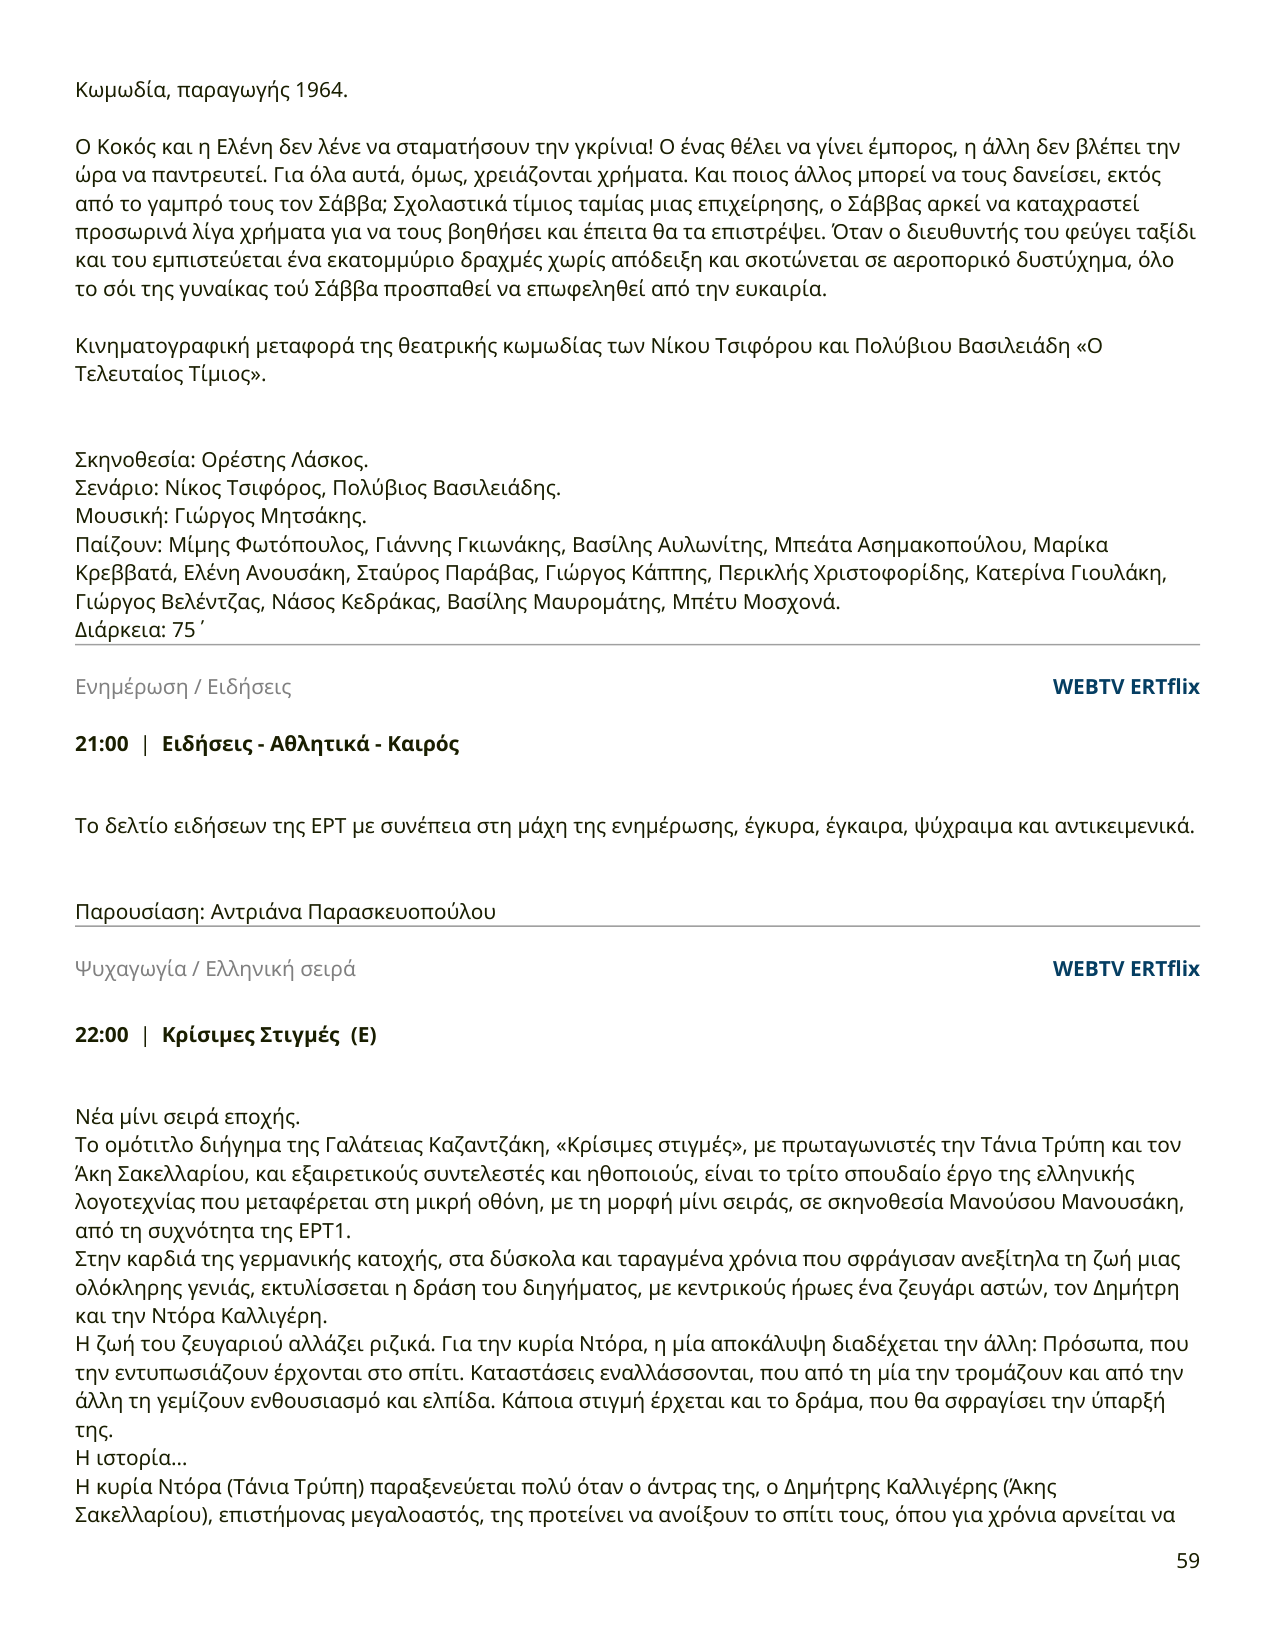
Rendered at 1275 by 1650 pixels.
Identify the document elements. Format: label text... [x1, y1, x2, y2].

table_header WEBTV ERTflix [638, 954, 1200, 982]
table_header Ψυχαγωγία / Ελληνική σειρά [75, 954, 637, 982]
table_header WEBTV ERTflix [638, 673, 1200, 701]
text Κωμωδία, παραγωγής 1964. Ο Κοκός και η Ελένη δεν λένε να σταματήσουν την γκρίνια! Ο ένας θέλει να γίνει έμπορος, η άλλη δεν βλέπει την ώρα να παντρευτεί. Για όλα αυτά, όμως, χρειάζονται χρήματα. Και ποιος άλλος μπορεί να τους δανείσει, εκτός από το γαμπρό τους τον Σάββα; Σχολαστικά τίμιος ταμίας μιας επιχείρησης, ο Σάββας αρκεί να καταχραστεί προσωρινά λίγα χρήματα για να τους βοηθήσει και έπειτα θα τα επιστρέψει. Όταν ο διευθυντής του φεύγει ταξίδι και του εμπιστεύεται ένα εκατομμύριο δραχμές χωρίς απόδειξη και σκοτώνεται σε αεροπορικό δυστύχημα, όλο το σόι της γυναίκας τού Σάββα προσπαθεί να επωφεληθεί από την ευκαιρία. Κινηματογραφική μεταφορά της θεατρικής κωμωδίας των Νίκου Τσιφόρου και Πολύβιου Βασιλειάδη «Ο Τελευταίος Τίμιος». [75, 75, 1200, 388]
text 21:00 | Ειδήσεις - Αθλητικά - Καιρός [75, 701, 1200, 787]
text Παρουσίαση: Αντριάνα Παρασκευοπούλου [75, 840, 1200, 925]
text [75, 1102, 1200, 1529]
text 22:00 | Κρίσιμες Στιγμές (E) [75, 982, 1200, 1077]
table_header Ενημέρωση / Ειδήσεις [75, 673, 637, 701]
text Το δελτίο ειδήσεων της ΕΡΤ με συνέπεια στη μάχη της ενημέρωσης, έγκυρα, έγκαιρα, ψύχραιμα και αντικειμενικά. [75, 812, 1200, 840]
text Σκηνοθεσία: Ορέστης Λάσκος. Σενάριο: Νίκος Τσιφόρος, Πολύβιος Βασιλειάδης. Μουσική: Γιώργος Μητσάκης. Παίζουν: Μίμης Φωτόπουλος, Γιάννης Γκιωνάκης, Βασίλης Αυλωνίτης, Μπεάτα Ασημακοπούλου, Μαρίκα Κρεββατά, Ελένη Ανουσάκη, Σταύρος Παράβας, Γιώργος Κάππης, Περικλής Χριστοφορίδης, Κατερίνα Γιουλάκη, Γιώργος Βελέντζας, Νάσος Κεδράκας, Βασίλης Μαυρομάτης, Μπέτυ Μοσχονά. Διάρκεια: 75΄ [75, 388, 1200, 643]
